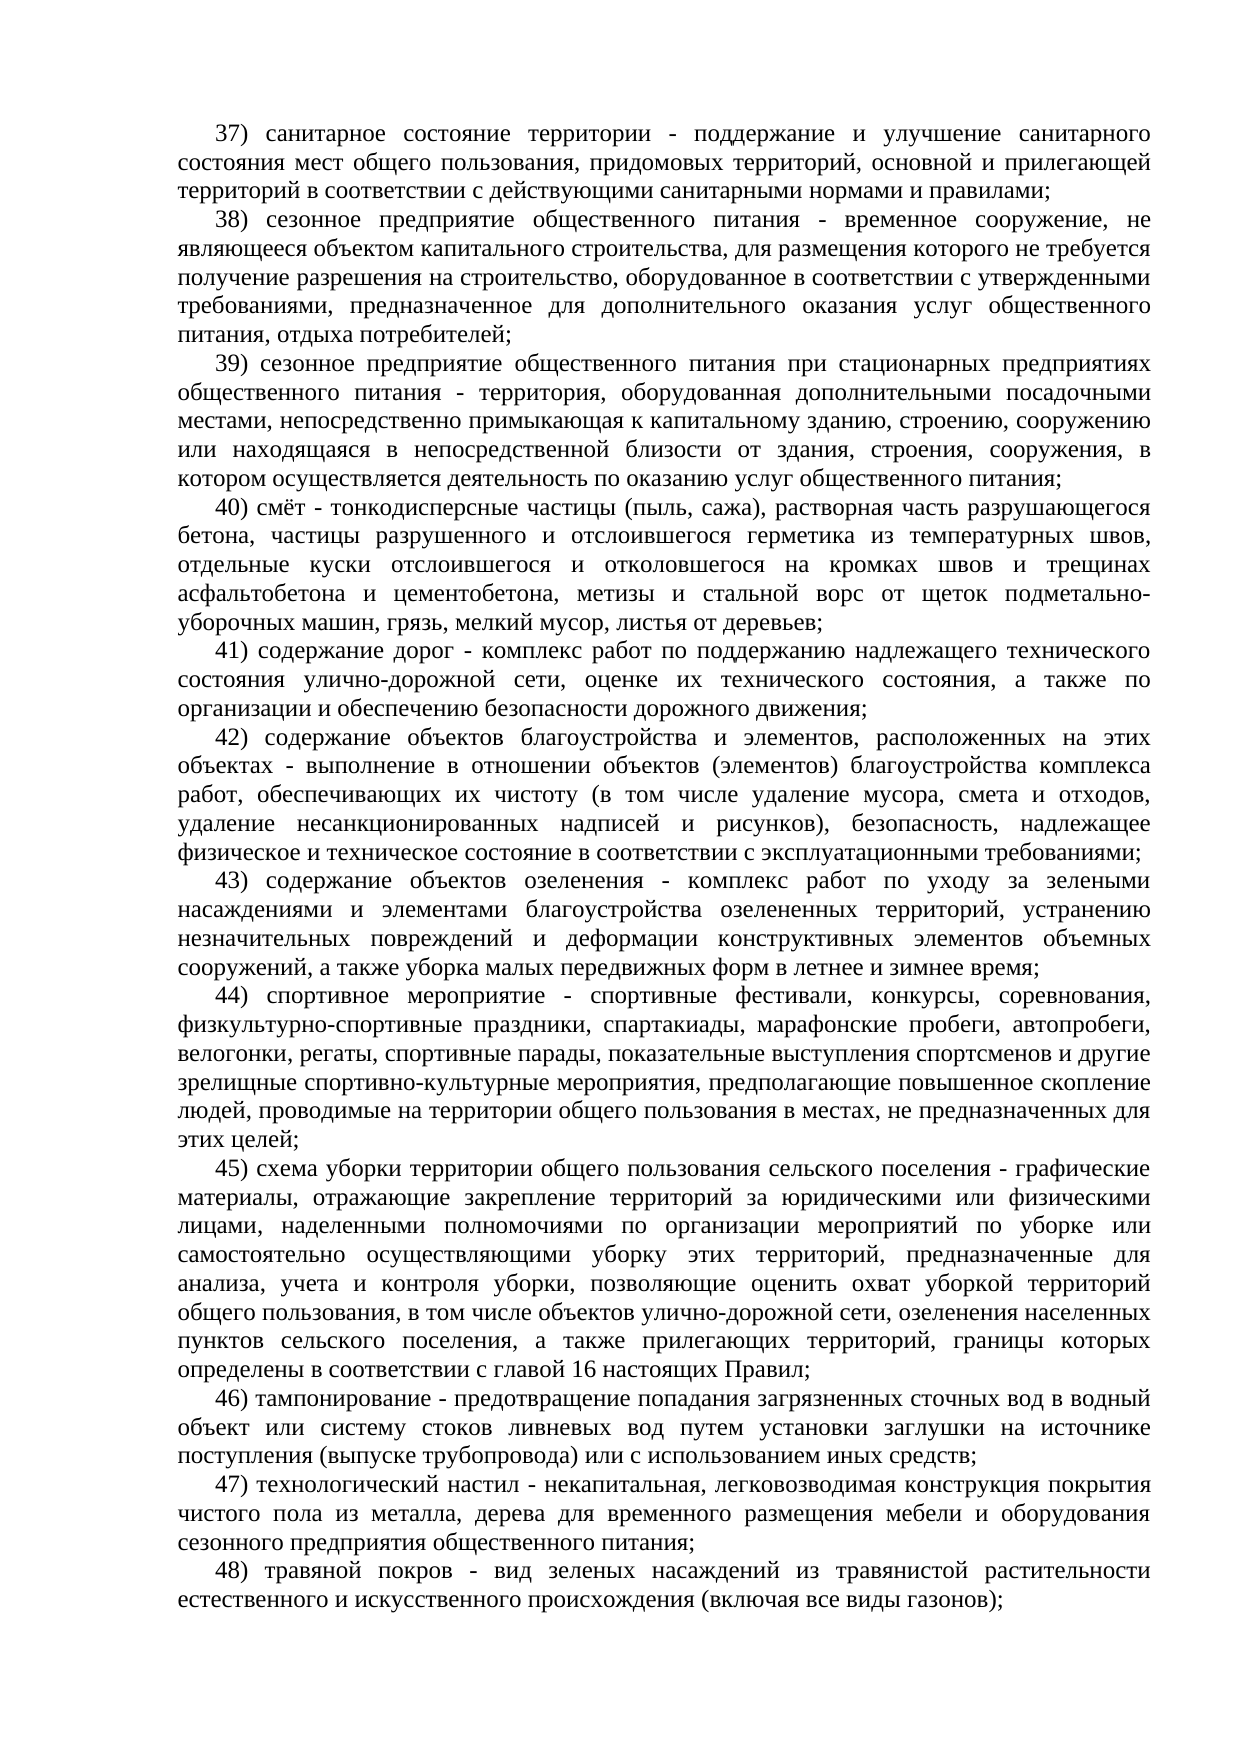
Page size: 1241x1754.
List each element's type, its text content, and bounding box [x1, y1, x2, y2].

text 43) содержание объектов озеленения - комплекс работ по уходу за зелеными насаждениями и элементами благоустройства озелененных территорий, устранению незначительных повреждений и деформации конструктивных элементов объемных сооружений, а также уборка малых передвижных форм в летнее и зимнее время; [177, 866, 1152, 981]
text 46) тампонирование - предотвращение попадания загрязненных сточных вод в водный объект или систему стоков ливневых вод путем установки заглушки на источнике поступления (выпуске трубопровода) или с использованием иных средств; [177, 1383, 1152, 1469]
text 39) сезонное предприятие общественного питания при стационарных предприятиях общественного питания - территория, оборудованная дополнительными посадочными местами, непосредственно примыкающая к капитальному зданию, строению, сооружению или находящаяся в непосредственной близости от здания, строения, сооружения, в котором осуществляется деятельность по оказанию услуг общественного питания; [177, 348, 1152, 492]
text 41) содержание дорог - комплекс работ по поддержанию надлежащего технического состояния улично-дорожной сети, оценке их технического состояния, а также по организации и обеспечению безопасности дорожного движения; [177, 636, 1152, 722]
text 37) санитарное состояние территории - поддержание и улучшение санитарного состояния мест общего пользования, придомовых территорий, основной и прилегающей территорий в соответствии с действующими санитарными нормами и правилами; [177, 118, 1152, 204]
text 47) технологический настил - некапитальная, легковозводимая конструкция покрытия чистого пола из металла, дерева для временного размещения мебели и оборудования сезонного предприятия общественного питания; [177, 1469, 1152, 1556]
text 48) травяной покров - вид зеленых насаждений из травянистой растительности естественного и искусственного происхождения (включая все виды газонов); [177, 1556, 1152, 1613]
text 38) сезонное предприятие общественного питания - временное сооружение, не являющееся объектом капитального строительства, для размещения которого не требуется получение разрешения на строительство, оборудованное в соответствии с утвержденными требованиями, предназначенное для дополнительного оказания услуг общественного питания, отдыха потребителей; [177, 204, 1152, 348]
text 44) спортивное мероприятие - спортивные фестивали, конкурсы, соревнования, физкультурно-спортивные праздники, спартакиады, марафонские пробеги, автопробеги, велогонки, регаты, спортивные парады, показательные выступления спортсменов и другие зрелищные спортивно-культурные мероприятия, предполагающие повышенное скопление людей, проводимые на территории общего пользования в местах, не предназначенных для этих целей; [177, 981, 1152, 1153]
text 45) схема уборки территории общего пользования сельского поселения - графические материалы, отражающие закрепление территорий за юридическими или физическими лицами, наделенными полномочиями по организации мероприятий по уборке или самостоятельно осуществляющими уборку этих территорий, предназначенные для анализа, учета и контроля уборки, позволяющие оценить охват уборкой территорий общего пользования, в том числе объектов улично-дорожной сети, озеленения населенных пунктов сельского поселения, а также прилегающих территорий, границы которых определены в соответствии с главой 16 настоящих Правил; [177, 1153, 1152, 1383]
text 40) смёт - тонкодисперсные частицы (пыль, сажа), растворная часть разрушающегося бетона, частицы разрушенного и отслоившегося герметика из температурных швов, отдельные куски отслоившегося и отколовшегося на кромках швов и трещинах асфальтобетона и цементобетона, метизы и стальной ворс от щеток подметально-уборочных машин, грязь, мелкий мусор, листья от деревьев; [177, 492, 1152, 636]
text 42) содержание объектов благоустройства и элементов, расположенных на этих объектах - выполнение в отношении объектов (элементов) благоустройства комплекса работ, обеспечивающих их чистоту (в том числе удаление мусора, смета и отходов, удаление несанкционированных надписей и рисунков), безопасность, надлежащее физическое и техническое состояние в соответствии с эксплуатационными требованиями; [177, 722, 1152, 866]
